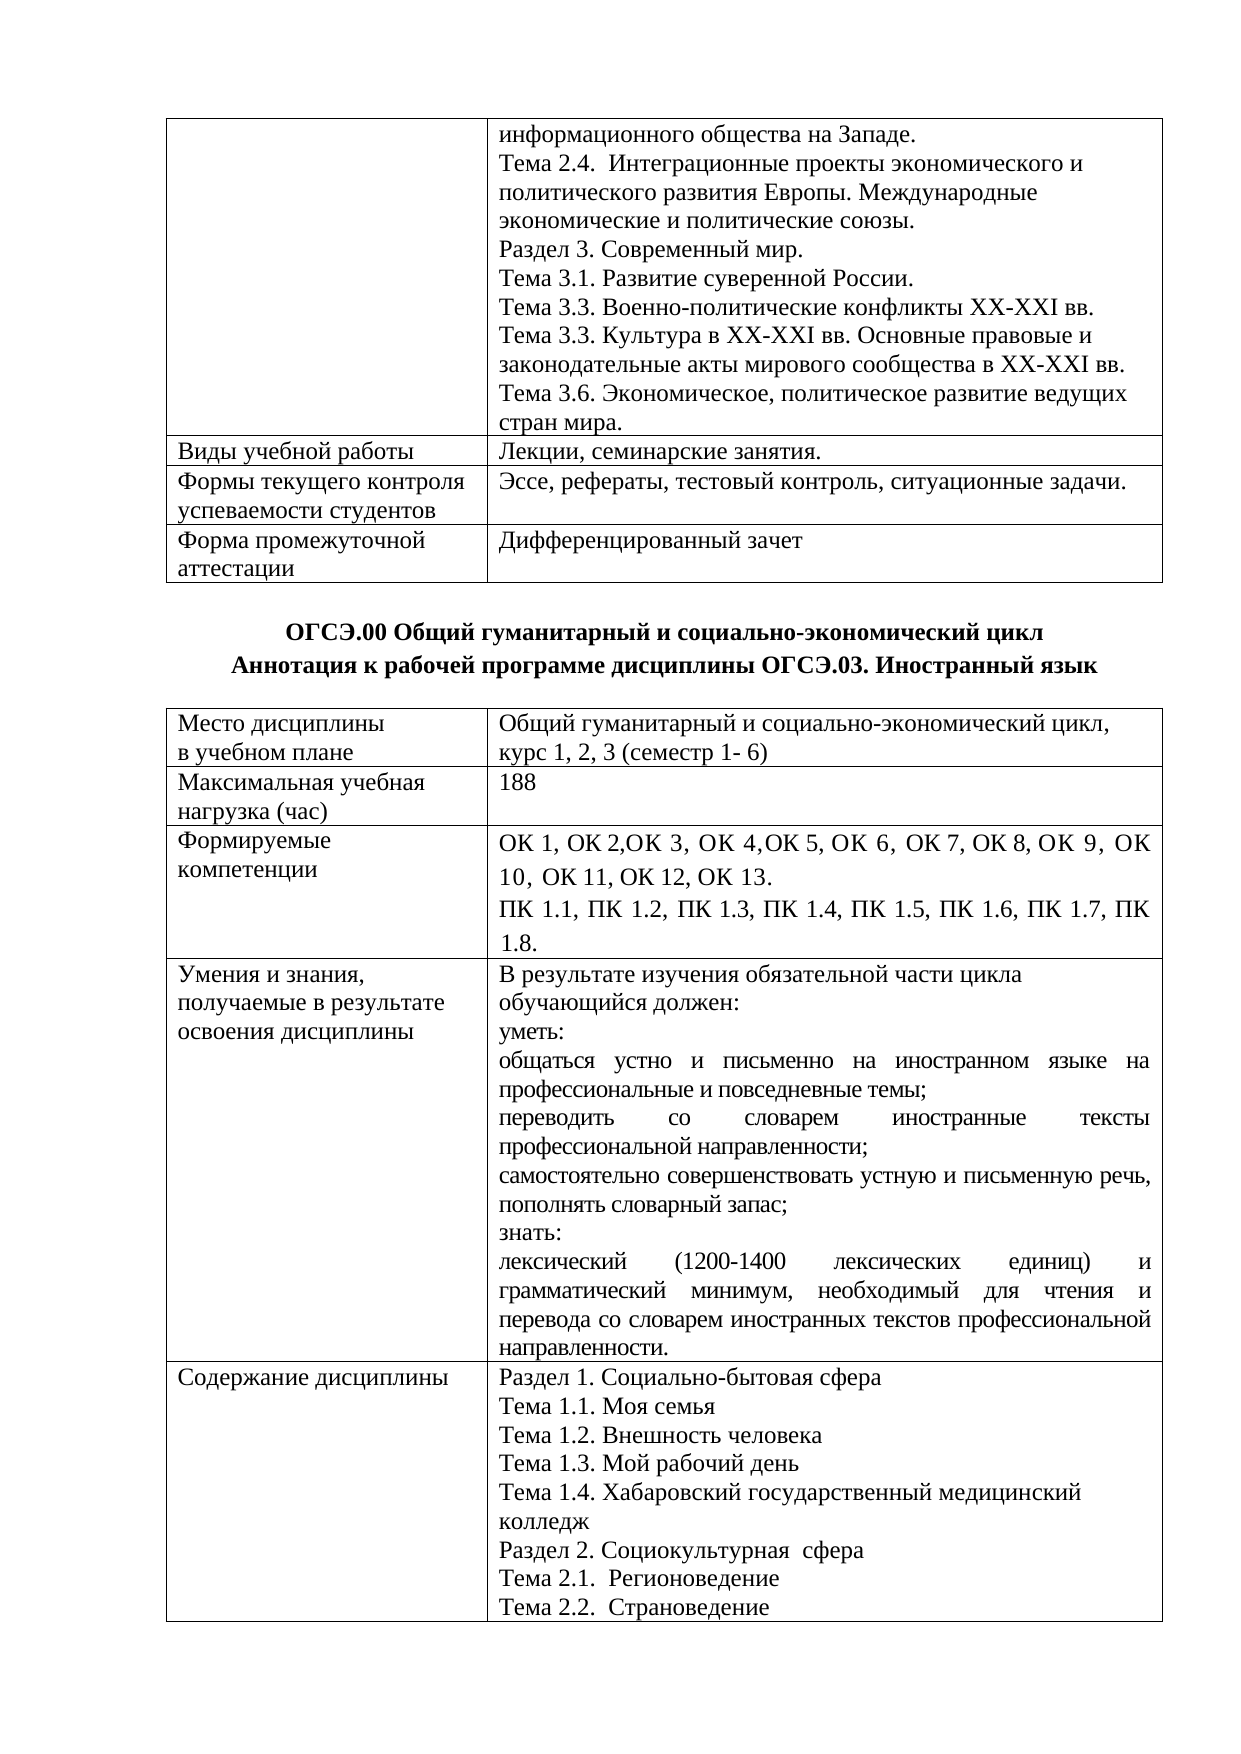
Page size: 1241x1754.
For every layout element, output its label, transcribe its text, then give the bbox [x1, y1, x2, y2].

table_cell Максимальная учебная нагрузка (час) [167, 767, 487, 824]
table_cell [488, 119, 1162, 435]
table_header Место дисциплины в учебном плане [167, 709, 487, 766]
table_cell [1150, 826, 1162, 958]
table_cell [167, 1362, 487, 1621]
table_cell В результате изучения обязательной части цикла обучающийся должен: уметь: общаться устно и письменно на иностранном языке на профессиональные и повседневные темы; переводить со словарем иностранные тексты профессиональной направленности; самостоятельно совершенствовать устную и письменную речь, пополнять словарный запас; знать: лексический (1200-1400 лексических единиц) и грамматический минимум, необходимый для чтения и перевода со словарем иностранных текстов профессиональной направленности. [488, 959, 1162, 1361]
table_cell Формируемые компетенции [167, 826, 487, 958]
table_cell Умения и знания, получаемые в результате освоения дисциплины [167, 959, 487, 1361]
table_cell Виды учебной работы [167, 436, 487, 465]
table_cell 188 [488, 767, 1162, 824]
table_cell Формы текущего контроля успеваемости студентов [167, 466, 487, 524]
table_header Общий гуманитарный и социально-экономический цикл, курс 1, 2, 3 (семестр 1- 6) [488, 709, 1162, 766]
table_cell Лекции, семинарские занятия. [488, 436, 1162, 465]
text ОГСЭ.00 Общий гуманитарный и социально-экономический цикл [177, 617, 1152, 646]
text Аннотация к рабочей программе дисциплины ОГСЭ.03. Иностранный язык [177, 650, 1152, 679]
table_cell Эссе, рефераты, тестовый контроль, ситуационные задачи. [488, 466, 1162, 524]
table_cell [488, 1362, 1162, 1621]
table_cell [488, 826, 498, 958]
table_cell Форма промежуточной аттестации [167, 525, 487, 582]
table_cell Дифференцированный зачет [488, 525, 1162, 582]
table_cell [167, 119, 487, 435]
